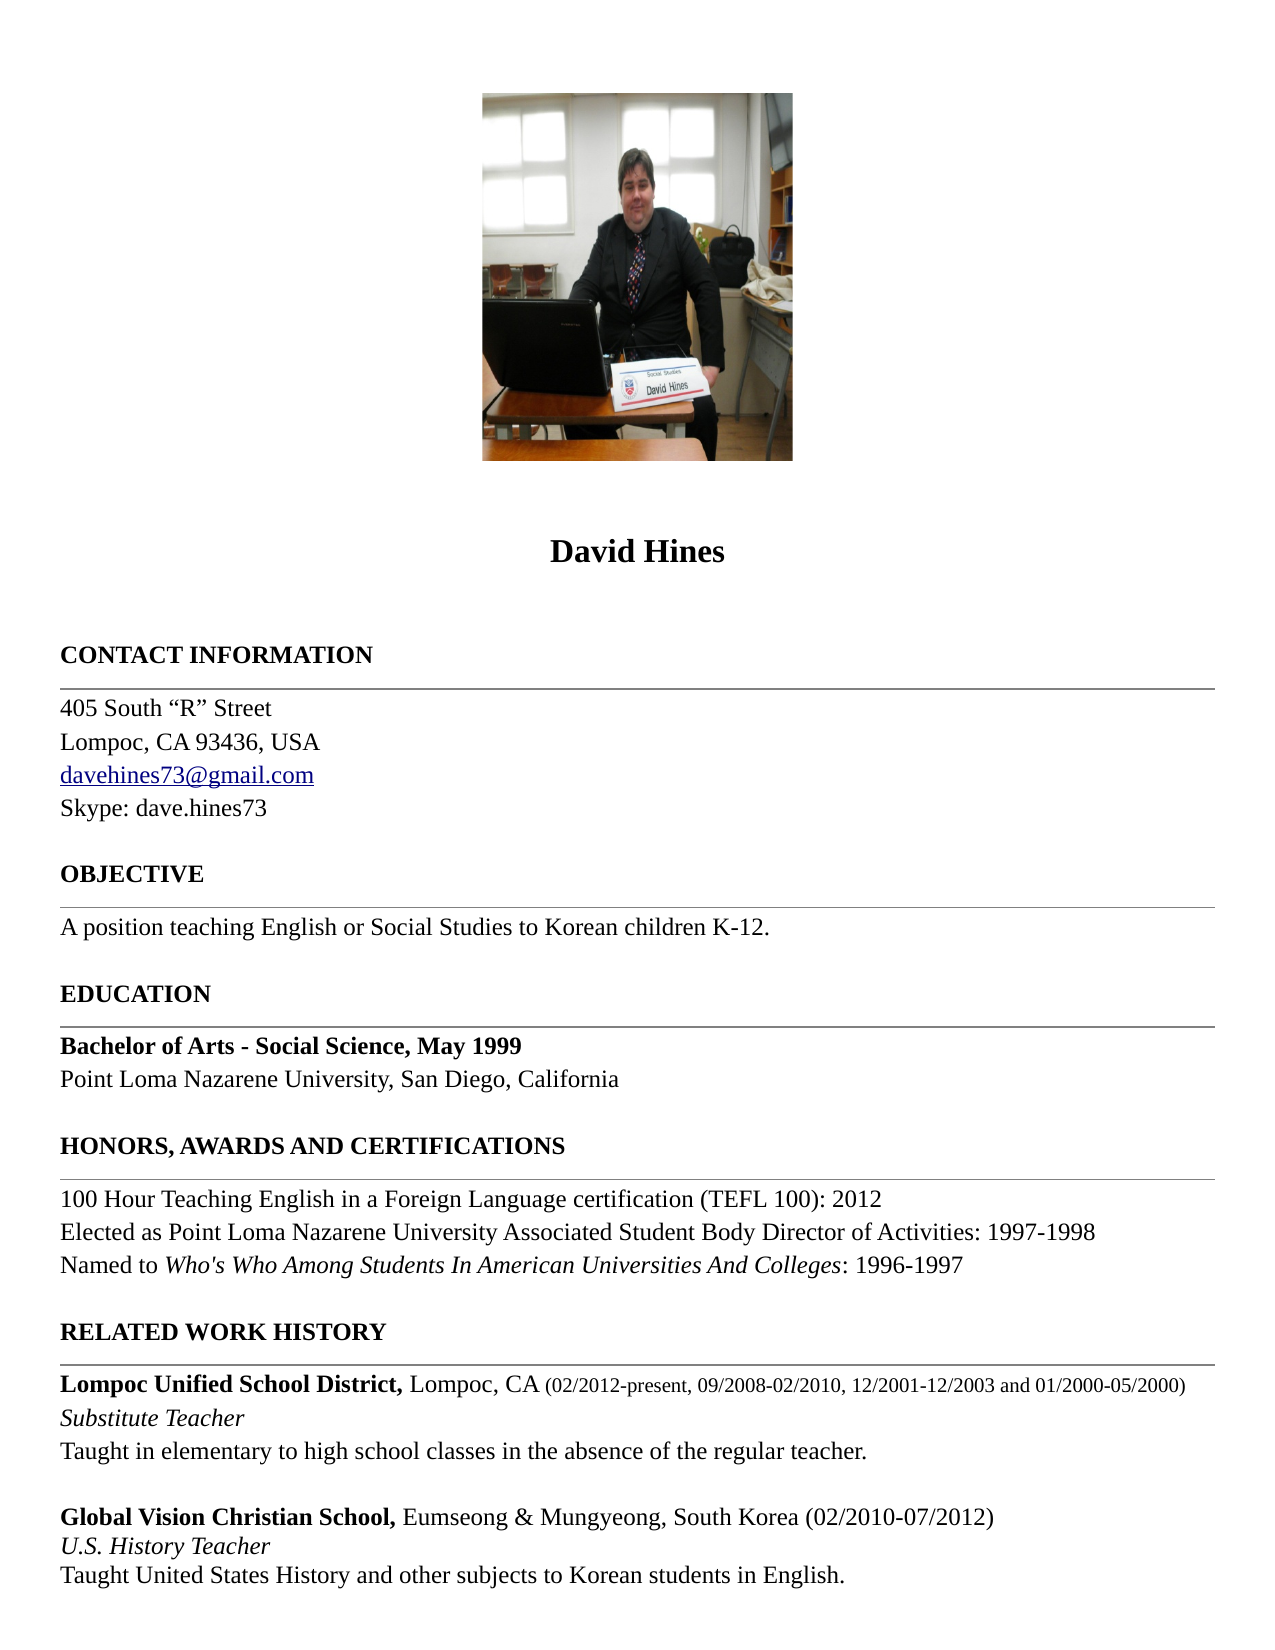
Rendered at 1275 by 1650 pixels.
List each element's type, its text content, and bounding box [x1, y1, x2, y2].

picture [482, 93, 793, 461]
text HONORS, AWARDS AND CERTIFICATIONS [60, 1131, 1215, 1160]
text CONTACT INFORMATION [60, 641, 1215, 669]
text Named to Who's Who Among Students In American Universities And Colleges: 1996-1997 [60, 1250, 1215, 1279]
text 100 Hour Teaching English in a Foreign Language certification (TEFL 100): 2012 [60, 1184, 1215, 1212]
text Global Vision Christian School, Eumseong & Mungyeong, South Korea (02/2010-07/2012) U.S. History Teacher Taught United States History and other subjects to Korean students in English. [60, 1502, 1215, 1588]
text David Hines [60, 531, 1215, 570]
text Lompoc, CA 93436, USA [60, 727, 1215, 755]
text davehines73@gmail.com [60, 760, 1215, 788]
text 405 South “R” Street [60, 693, 1215, 722]
text EDUCATION [60, 979, 1215, 1007]
text Lompoc Unified School District, Lompoc, CA (02/2012-present, 09/2008-02/2010, 12/2001-12/2003 and 01/2000-05/2000) [60, 1369, 1215, 1398]
text Taught in elementary to high school classes in the absence of the regular teacher. [60, 1436, 1215, 1464]
text OBJECTIVE [60, 859, 1215, 888]
text Bachelor of Arts - Social Science, May 1999 [60, 1031, 1215, 1060]
text Skype: dave.hines73 [60, 793, 1215, 822]
text Point Loma Nazarene University, San Diego, California [60, 1064, 1215, 1093]
text Substitute Teacher [60, 1403, 1215, 1431]
text RELATED WORK HISTORY [60, 1317, 1215, 1345]
text Elected as Point Loma Nazarene University Associated Student Body Director of Activities: 1997-1998 [60, 1217, 1215, 1246]
text A position teaching English or Social Studies to Korean children K-12. [60, 912, 1215, 941]
